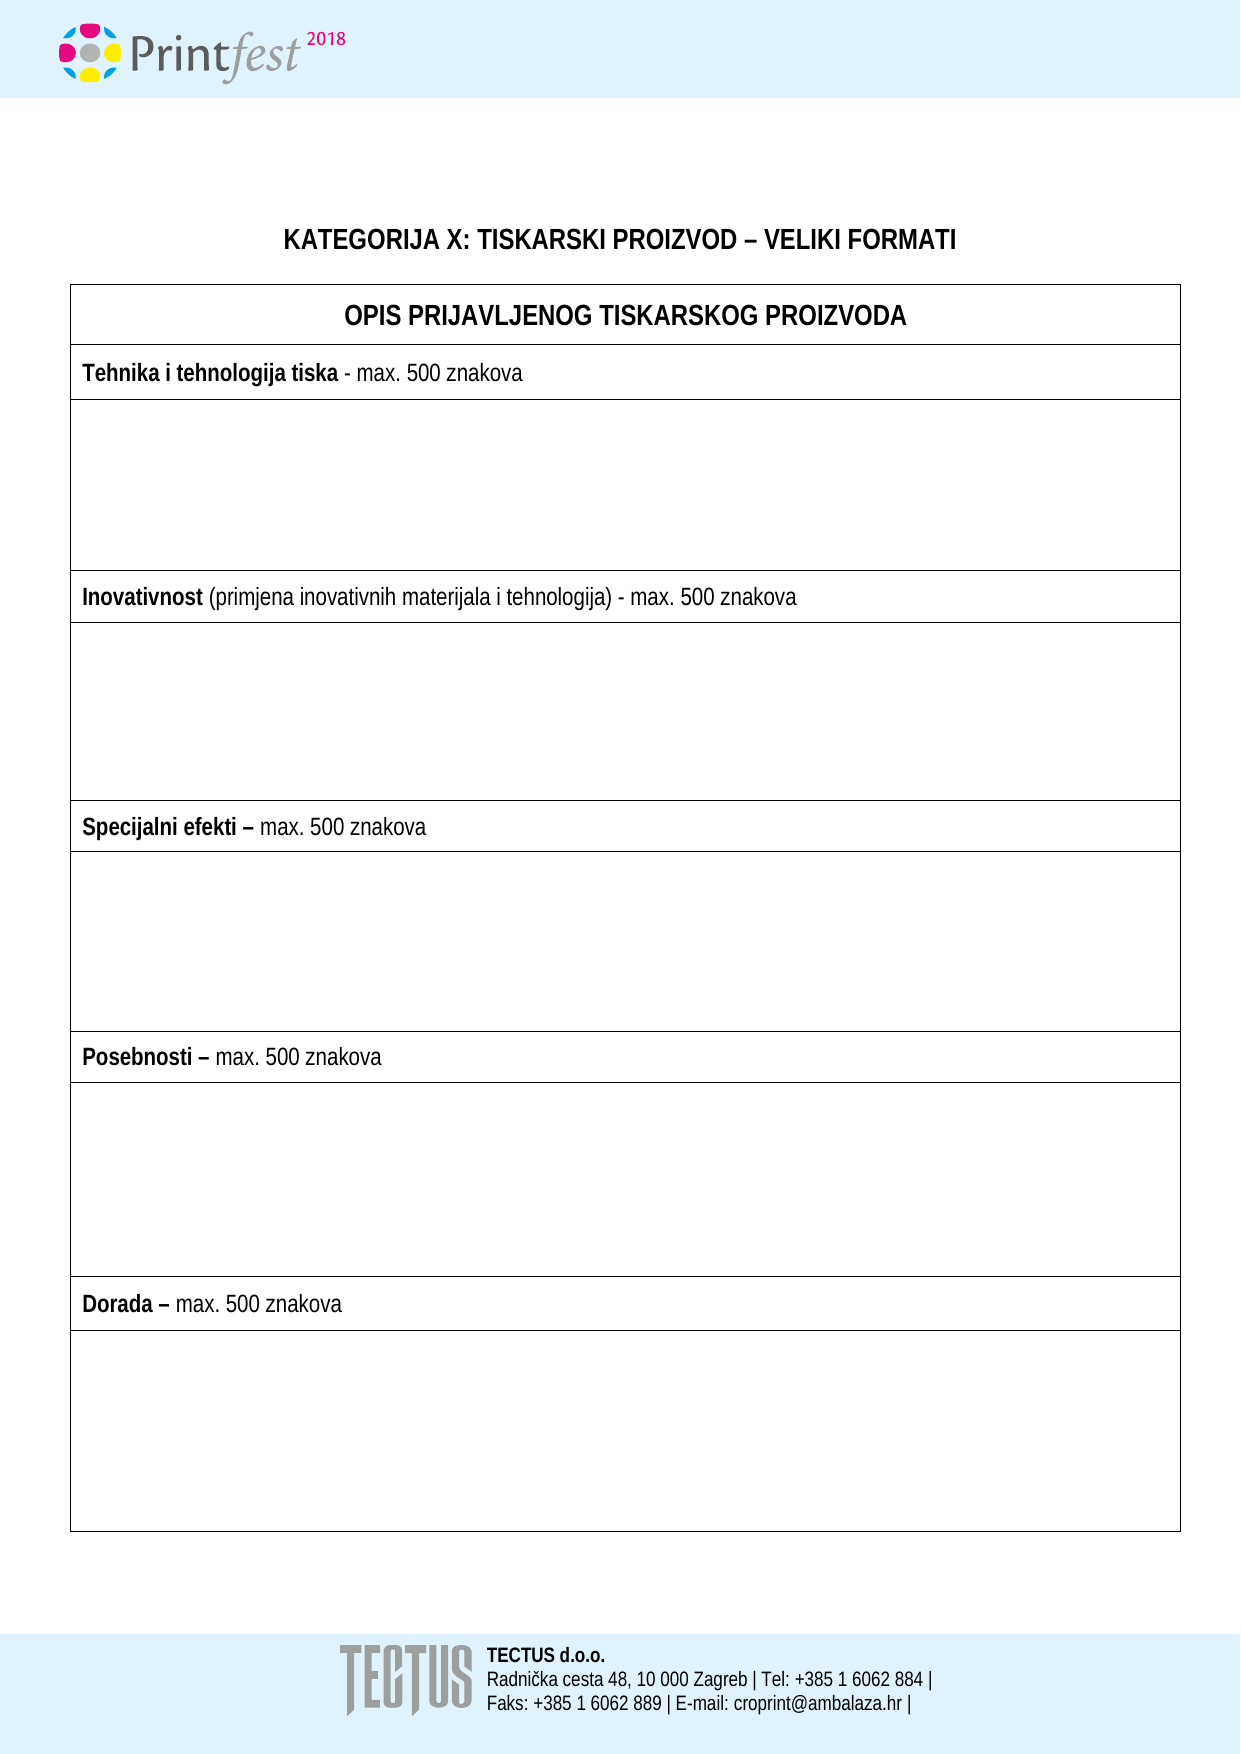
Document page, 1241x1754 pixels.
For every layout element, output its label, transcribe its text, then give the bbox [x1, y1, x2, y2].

table_cell [71, 623, 1180, 800]
table_cell [71, 852, 1180, 1031]
table_cell Specijalni efekti – max. 500 znakova [71, 801, 1180, 851]
table_cell [71, 1083, 1180, 1276]
table_cell Inovativnost (primjena inovativnih materijala i tehnologija) - max. 500 znakova [71, 571, 1180, 622]
table_header OPIS PRIJAVLJENOG TISKARSKOG PROIZVODA [71, 285, 1180, 344]
table_cell Posebnosti – max. 500 znakova [71, 1032, 1180, 1082]
table_cell [71, 400, 1180, 569]
table_cell [71, 1331, 1180, 1531]
table_cell Dorada – max. 500 znakova [71, 1277, 1180, 1330]
table_cell Tehnika i tehnologija tiska - max. 500 znakova [71, 345, 1180, 399]
text KATEGORIJA X: Tiskarski proizvod – veliki formati [59, 222, 1181, 255]
